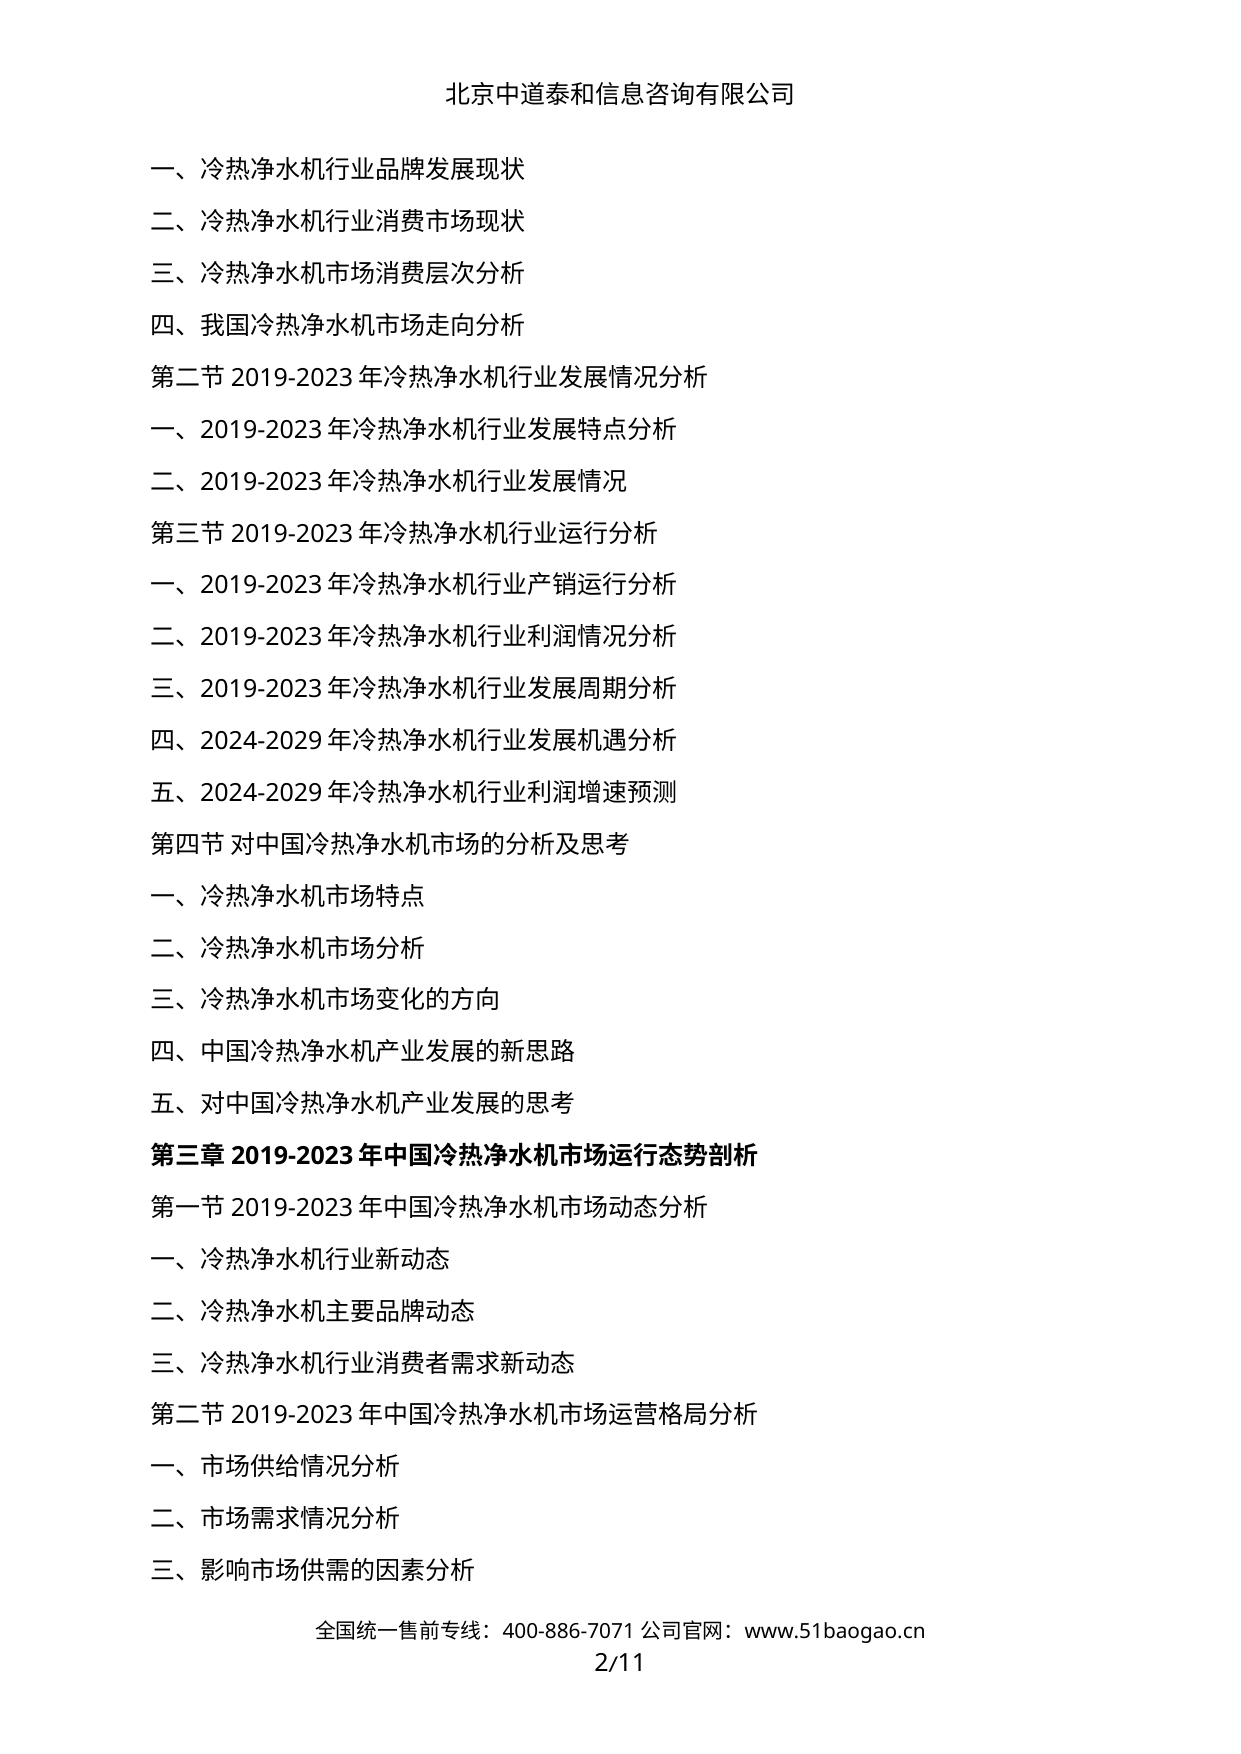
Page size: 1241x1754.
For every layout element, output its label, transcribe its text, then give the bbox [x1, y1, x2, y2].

text 一、冷热净水机行业品牌发展现状 [150, 150, 1090, 186]
text 二、冷热净水机主要品牌动态 [150, 1291, 1090, 1327]
text 一、2019-2023年冷热净水机行业产销运行分析 [150, 565, 1090, 601]
text 三、2019-2023年冷热净水机行业发展周期分析 [150, 669, 1090, 705]
text 第一节 2019-2023年中国冷热净水机市场动态分析 [150, 1187, 1090, 1224]
text 三、冷热净水机行业消费者需求新动态 [150, 1343, 1090, 1379]
text 三、冷热净水机市场消费层次分析 [150, 254, 1090, 290]
text 第三节 2019-2023年冷热净水机行业运行分析 [150, 513, 1090, 549]
text 五、对中国冷热净水机产业发展的思考 [150, 1084, 1090, 1120]
text 二、2019-2023年冷热净水机行业利润情况分析 [150, 617, 1090, 653]
text 四、2024-2029年冷热净水机行业发展机遇分析 [150, 721, 1090, 757]
text 二、市场需求情况分析 [150, 1499, 1090, 1535]
text 第二节 2019-2023年中国冷热净水机市场运营格局分析 [150, 1395, 1090, 1431]
text 三、冷热净水机市场变化的方向 [150, 980, 1090, 1016]
text 一、冷热净水机行业新动态 [150, 1239, 1090, 1276]
text 三、影响市场供需的因素分析 [150, 1551, 1090, 1587]
text 一、市场供给情况分析 [150, 1447, 1090, 1483]
text 第三章 2019-2023年中国冷热净水机市场运行态势剖析 [150, 1136, 1090, 1172]
text 二、冷热净水机市场分析 [150, 928, 1090, 964]
text 一、2019-2023年冷热净水机行业发展特点分析 [150, 409, 1090, 446]
text 五、2024-2029年冷热净水机行业利润增速预测 [150, 772, 1090, 809]
text 二、冷热净水机行业消费市场现状 [150, 202, 1090, 238]
text 四、我国冷热净水机市场走向分析 [150, 306, 1090, 342]
text 第四节 对中国冷热净水机市场的分析及思考 [150, 824, 1090, 861]
text 一、冷热净水机市场特点 [150, 876, 1090, 912]
text 二、2019-2023年冷热净水机行业发展情况 [150, 461, 1090, 497]
text 四、中国冷热净水机产业发展的新思路 [150, 1032, 1090, 1068]
text 第二节 2019-2023年冷热净水机行业发展情况分析 [150, 357, 1090, 394]
